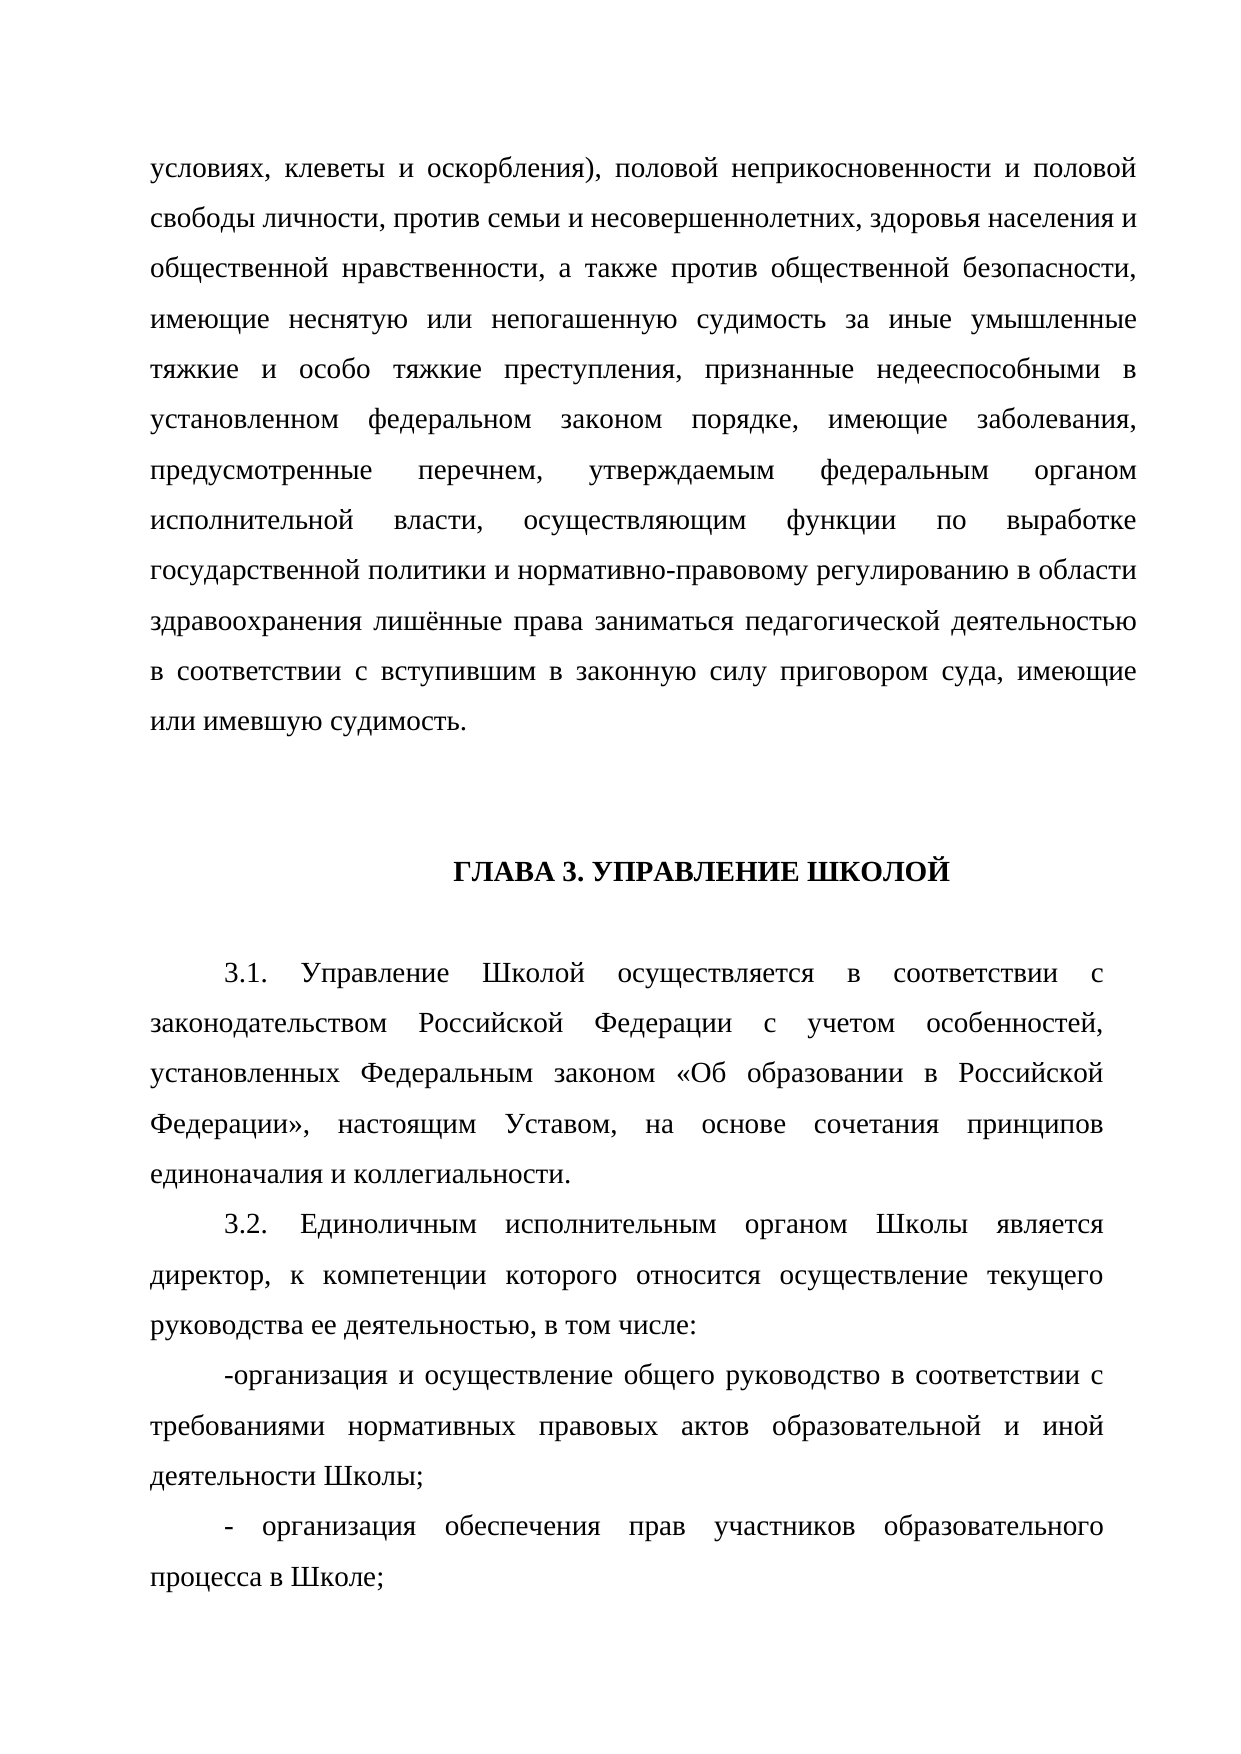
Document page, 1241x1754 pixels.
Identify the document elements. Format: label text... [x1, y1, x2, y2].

text - организация обеспечения прав участников образовательного процесса в Школе; [150, 1508, 1104, 1592]
text -организация и осуществление общего руководство в соответствии с требованиями нормативных правовых актов образовательной и иной деятельности Школы; [150, 1357, 1104, 1492]
text 3.1. Управление Школой осуществляется в соответствии с законодательством Российской Федерации с учетом особенностей, установленных Федеральным законом «Об образовании в Российской Федерации», настоящим Уставом, на основе сочетания принципов единоначалия и коллегиальности. [150, 955, 1104, 1190]
text 3.2. Единоличным исполнительным органом Школы является директор, к компетенции которого относится осуществление текущего руководства ее деятельностью, в том числе: [150, 1207, 1104, 1341]
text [150, 150, 1138, 737]
text ГЛАВА 3. УПРАВЛЕНИЕ ШКОЛОЙ [150, 854, 1179, 888]
